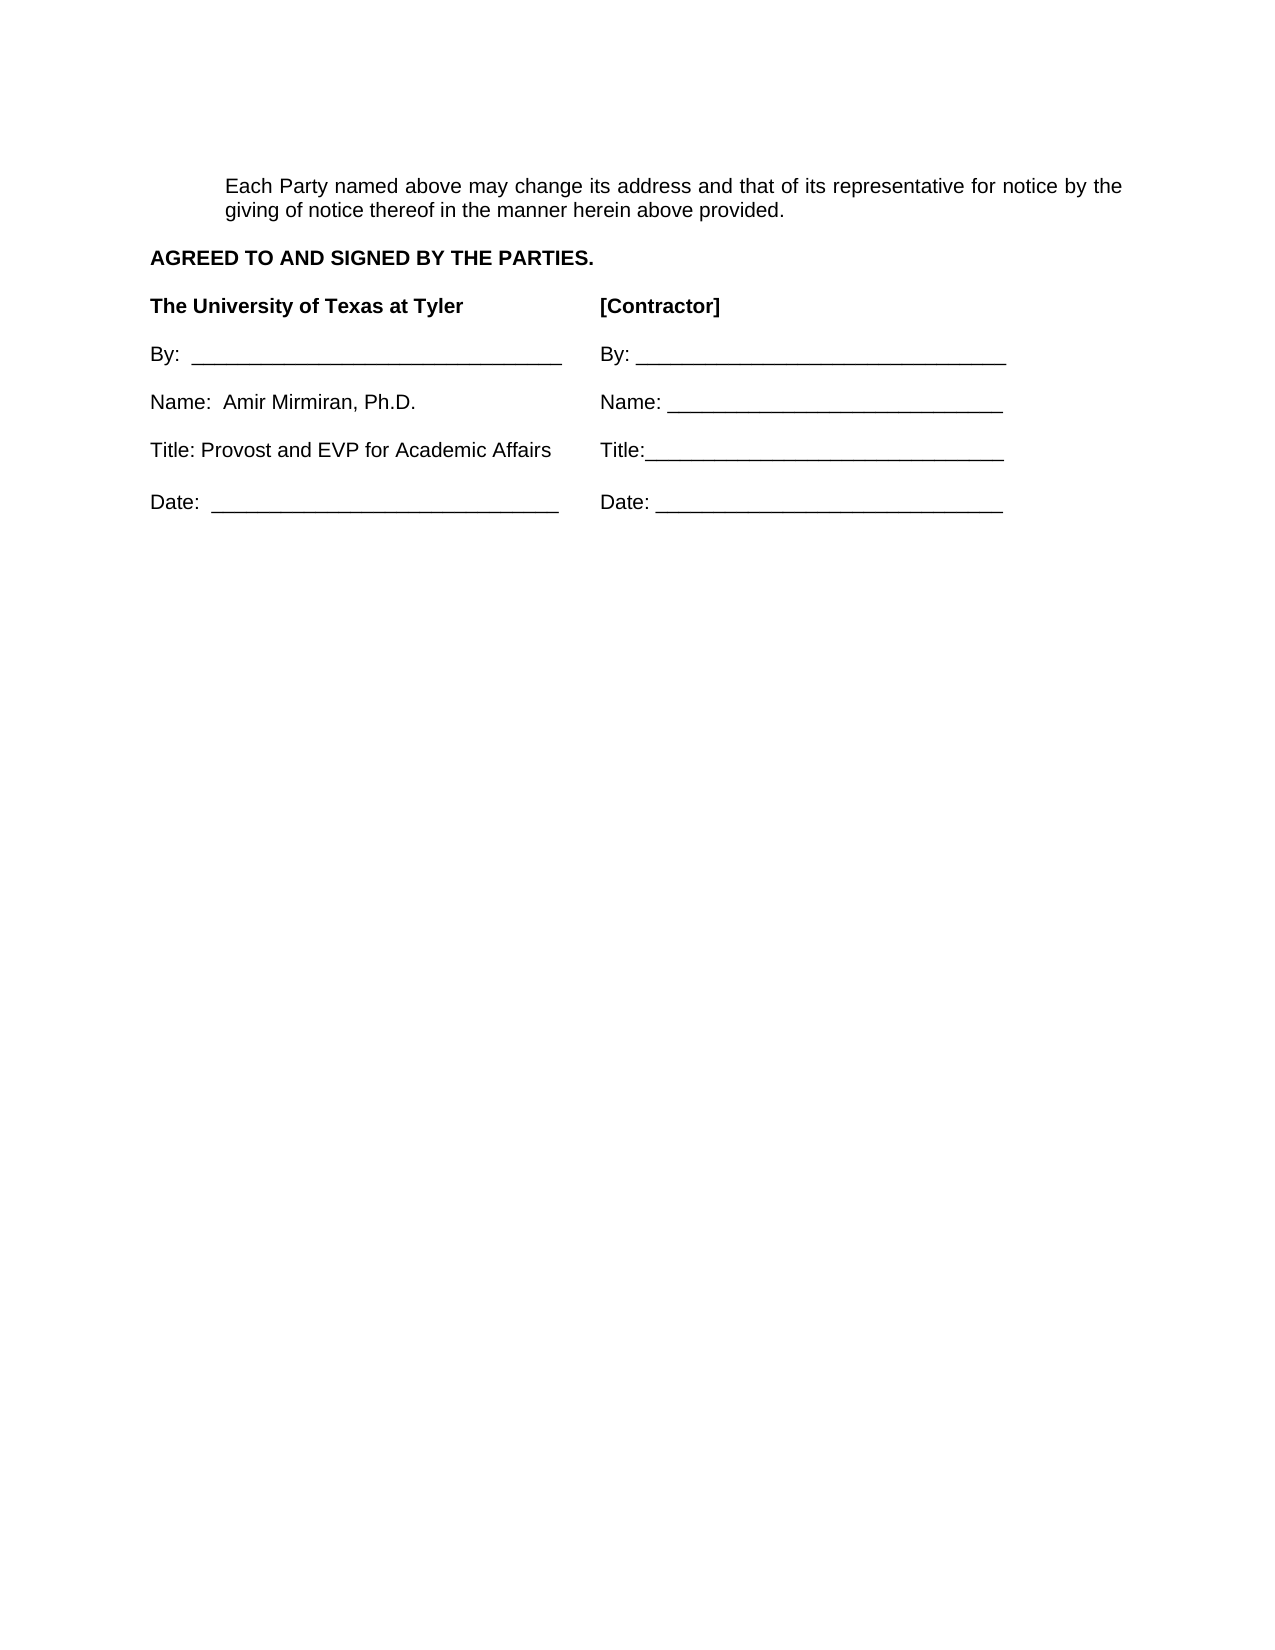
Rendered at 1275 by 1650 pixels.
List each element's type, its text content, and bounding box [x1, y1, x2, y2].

text AGREED TO AND SIGNED BY THE PARTIES. [150, 246, 1125, 270]
text By: ________________________________ By: ________________________________ [150, 342, 1125, 366]
text Name: Amir Mirmiran, Ph.D. Name: [150, 389, 1125, 413]
text Date: Date: [150, 490, 1125, 514]
text The University of Texas at Tyler [150, 294, 1125, 318]
text Each Party named above may change its address and that of its representative for notice by the giving of notice thereof in the manner herein above provided. [225, 174, 1125, 222]
text Title: Provost and EVP for Academic Affairs Title: [150, 437, 1125, 490]
